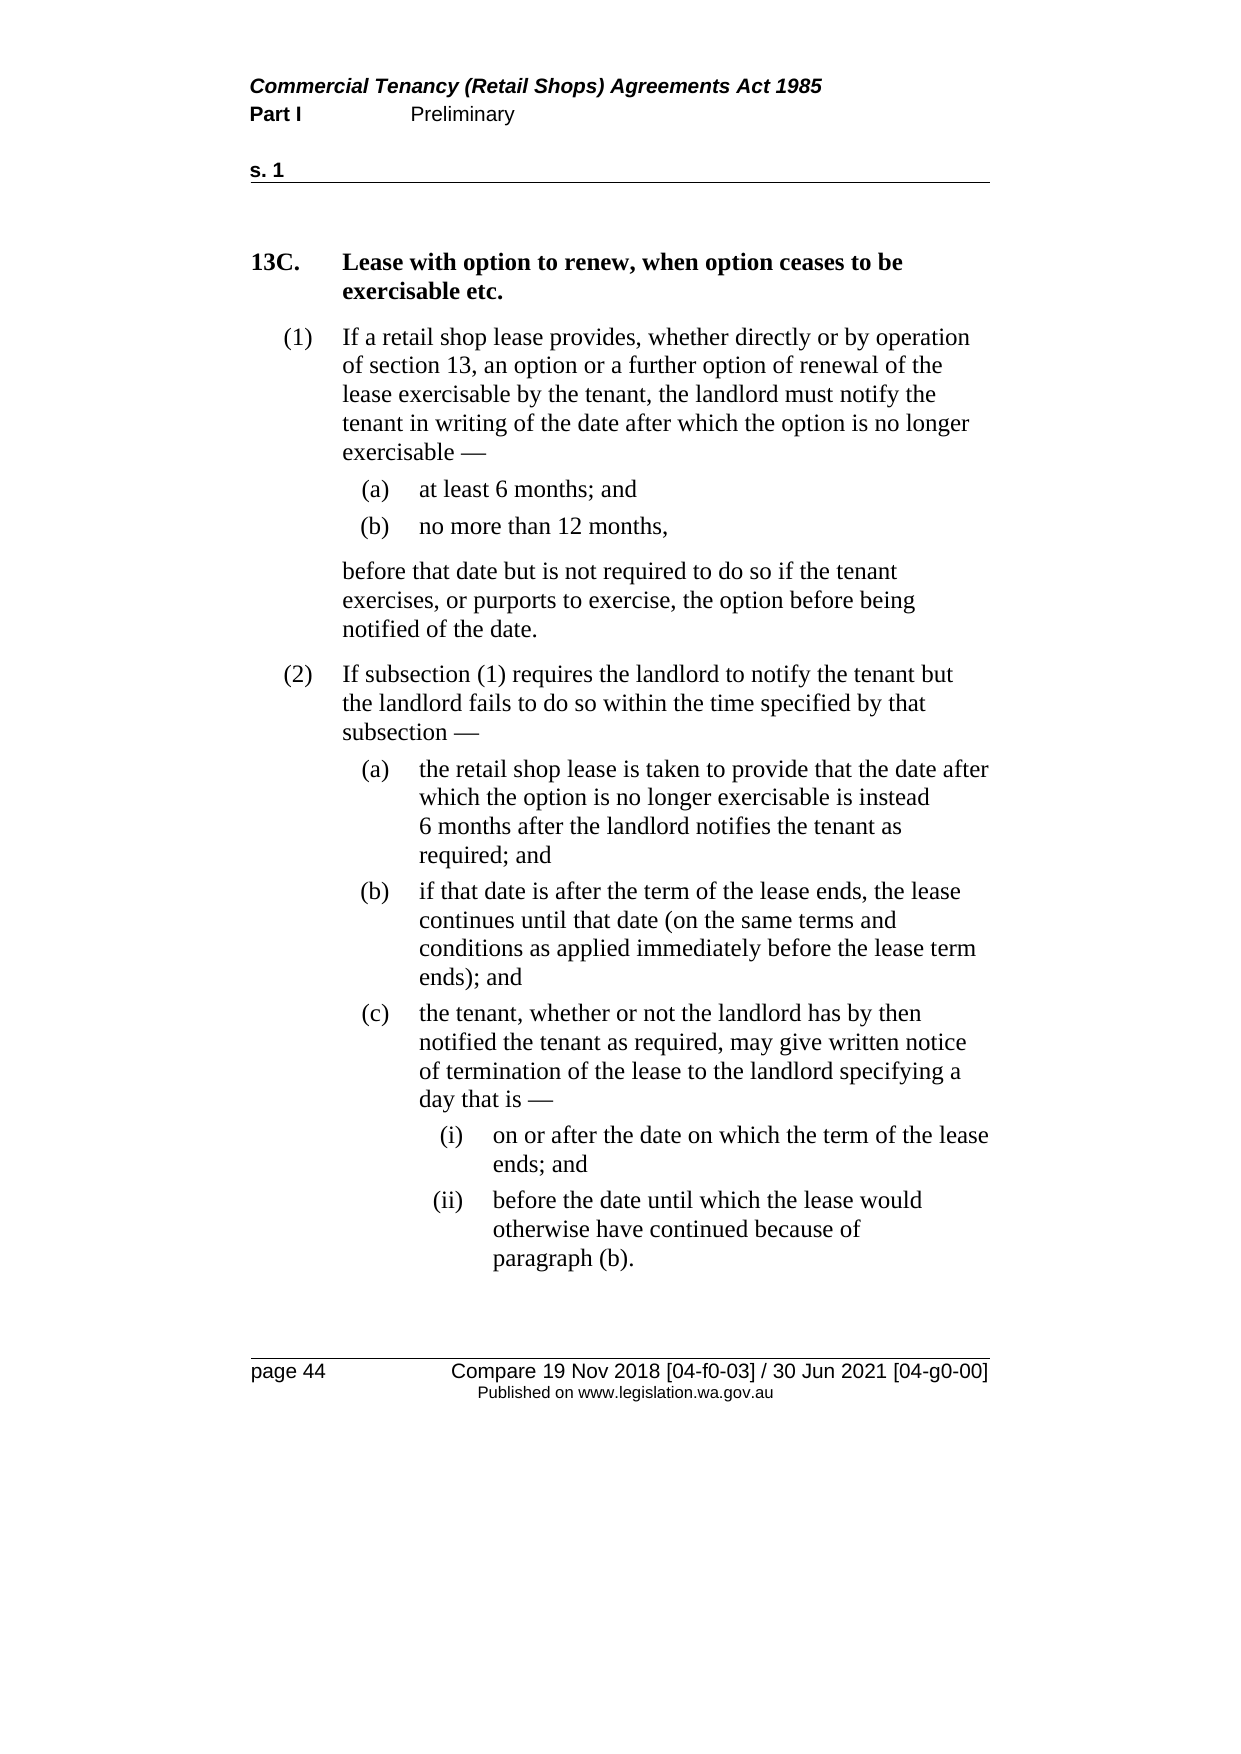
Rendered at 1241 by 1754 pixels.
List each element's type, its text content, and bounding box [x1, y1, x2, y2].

text (b) if that date is after the term of the lease ends, the lease continues until that date (on the same terms and conditions as applied immediately before the lease term ends); and [251, 876, 990, 991]
subtitle 13C. Lease with option to renew, when option ceases to be exercisable etc. [251, 247, 990, 305]
text (i) on or after the date on which the term of the lease ends; and [251, 1121, 990, 1178]
text (b) no more than 12 months, [251, 511, 990, 539]
text before that date but is not required to do so if the tenant exercises, or purports to exercise, the option before being notified of the date. [251, 556, 990, 642]
text (a) at least 6 months; and [251, 474, 990, 502]
text (1) If a retail shop lease provides, whether directly or by operation of section 13, an option or a further option of renewal of the lease exercisable by the tenant, the landlord must notify the tenant in writing of the date after which the option is no longer exercisable — [251, 322, 990, 465]
text (c) the tenant, whether or not the landlord has by then notified the tenant as required, may give written notice of termination of the lease to the landlord specifying a day that is — [251, 998, 990, 1113]
text (a) the retail shop lease is taken to provide that the date after which the option is no longer exercisable is instead 6 months after the landlord notifies the tenant as required; and [251, 754, 990, 869]
text (2) If subsection (1) requires the landlord to notify the tenant but the landlord fails to do so within the time specified by that subsection — [251, 659, 990, 745]
text (ii) before the date until which the lease would otherwise have continued because of paragraph (b). [251, 1185, 990, 1272]
